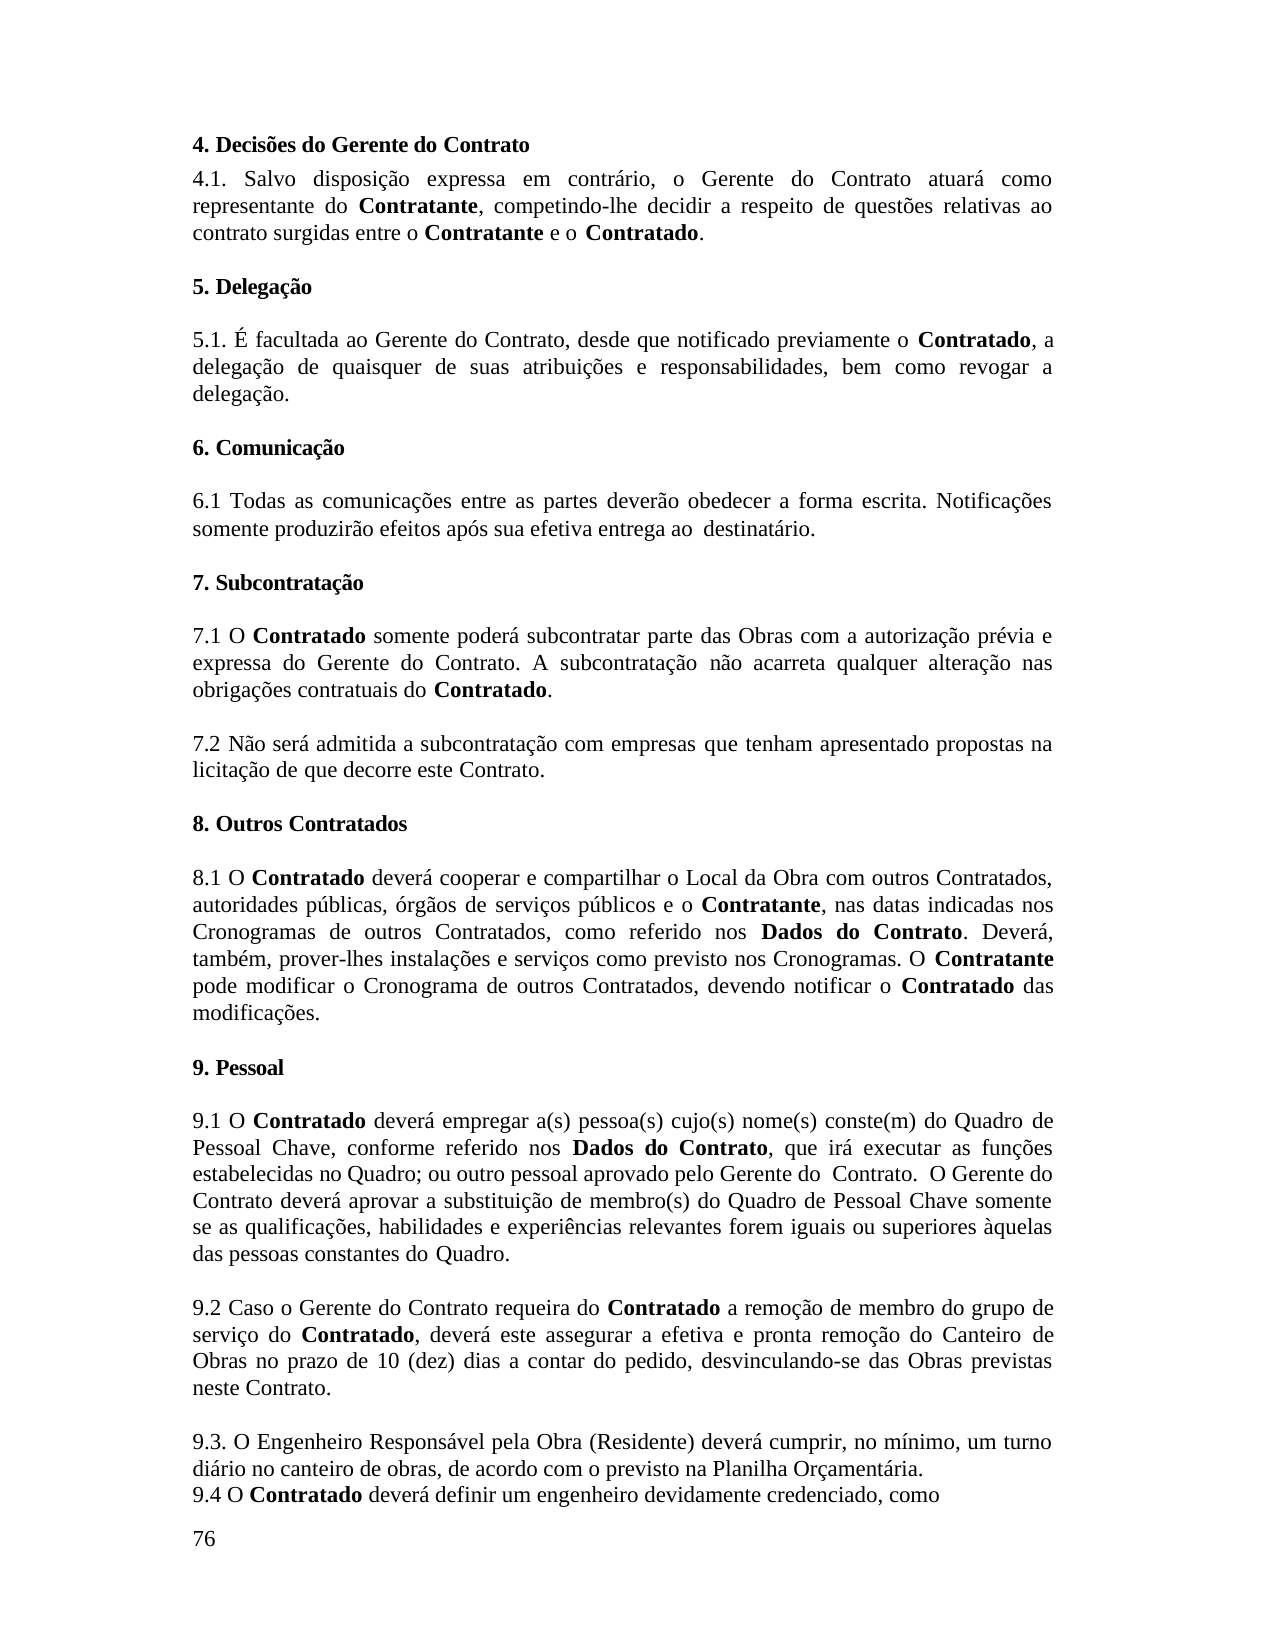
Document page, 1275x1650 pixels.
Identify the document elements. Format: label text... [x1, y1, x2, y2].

subtitle Decisões do Gerente do Contrato [192, 131, 1158, 158]
text 9.4 O Contratado deverá definir um engenheiro devidamente credenciado, como [192, 1481, 1158, 1508]
subtitle Delegação [192, 273, 1158, 299]
list O Contratado somente poderá subcontratar parte das Obras com a autorização prévia e expressa do Gerente do Contrato. A subcontratação não acarreta qualquer alteração nas obrigações contratuais do Contratado. [192, 622, 1053, 702]
list O Contratado deverá empregar a(s) pessoa(s) cujo(s) nome(s) conste(m) do Quadro de Pessoal Chave, conforme referido nos Dados do Contrato, que irá executar as funções estabelecidas no Quadro; ou outro pessoal aprovado pelo Gerente do Contrato. O Gerente do Contrato deverá aprovar a substituição de membro(s) do Quadro de Pessoal Chave somente se as qualificações, habilidades e experiências relevantes forem iguais ou superiores àquelas das pessoas constantes do Quadro. [192, 1107, 1054, 1266]
text 5.1. É facultada ao Gerente do Contrato, desde que notificado previamente o Contratado, a delegação de quaisquer de suas atribuições e responsabilidades, bem como revogar a delegação. [192, 327, 1054, 406]
list Caso o Gerente do Contrato requeira do Contratado a remoção de membro do grupo de serviço do Contratado, deverá este assegurar a efetiva e pronta remoção do Canteiro de Obras no prazo de 10 (dez) dias a contar do pedido, desvinculando-se das Obras previstas neste Contrato. [192, 1294, 1054, 1400]
subtitle Subcontratação [192, 569, 1158, 595]
list Todas as comunicações entre as partes deverão obedecer a forma escrita. Notificações somente produzirão efeitos após sua efetiva entrega ao destinatário. [192, 488, 1053, 541]
text 9.3. O Engenheiro Responsável pela Obra (Residente) deverá cumprir, no mínimo, um turno diário no canteiro de obras, de acordo com o previsto na Planilha Orçamentária. [192, 1428, 1053, 1481]
subtitle Pessoal [192, 1054, 1158, 1080]
text 4.1. Salvo disposição expressa em contrário, o Gerente do Contrato atuará como representante do Contratante, competindo-lhe decidir a respeito de questões relativas ao contrato surgidas entre o Contratante e o Contratado. [192, 165, 1053, 245]
subtitle Comunicação [192, 434, 1158, 461]
subtitle Outros Contratados [192, 811, 1158, 837]
list Não será admitida a subcontratação com empresas que tenham apresentado propostas na licitação de que decorre este Contrato. [192, 729, 1053, 782]
list O Contratado deverá cooperar e compartilhar o Local da Obra com outros Contratados, autoridades públicas, órgãos de serviços públicos e o Contratante, nas datas indicadas nos Cronogramas de outros Contratados, como referido nos Dados do Contrato. Deverá, também, prover-lhes instalações e serviços como previsto nos Cronogramas. O Contratante pode modificar o Cronograma de outros Contratados, devendo notificar o Contratado das modificações. [192, 864, 1054, 1026]
